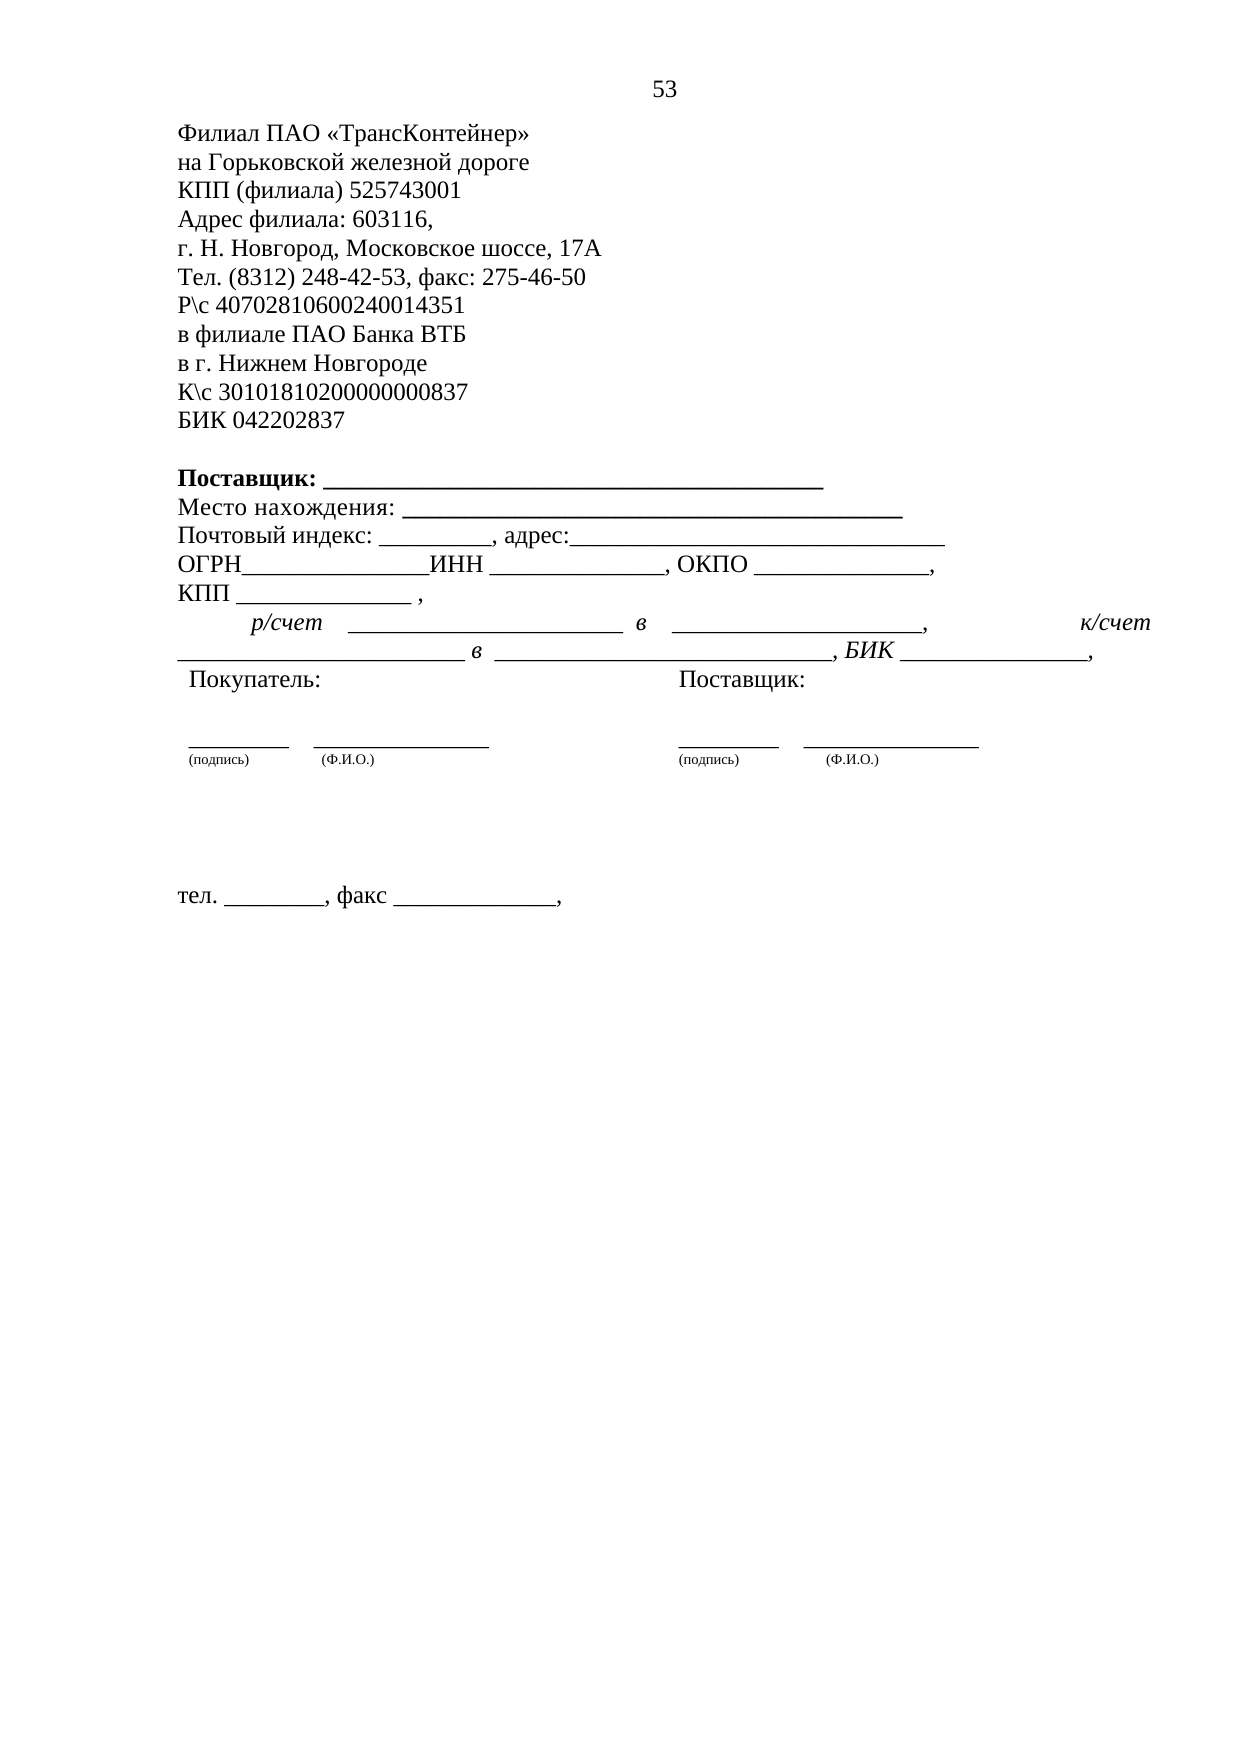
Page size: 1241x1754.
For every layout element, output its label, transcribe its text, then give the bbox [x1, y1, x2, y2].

text БИК 042202837 [177, 406, 1152, 434]
text Адрес филиала: 603116, [177, 204, 1152, 233]
text Место нахождения: ________________________________________ [177, 492, 1152, 521]
text р/счет ______________________ в ____________________, к/счет _______________________ в ___________________________, БИК _______________, [177, 607, 1152, 664]
text Поставщик: ________________________________________ [177, 463, 1152, 492]
text Почтовый индекс: _________, адрес:______________________________ [177, 521, 1152, 549]
text г. Н. Новгород, Московское шоссе, 17А [177, 233, 1152, 262]
table_header Покупатель: ________ ______________ (подпись) (Ф.И.О.) [177, 664, 667, 880]
text Тел. (8312) 248-42-53, факс: 275-46-50 [177, 262, 1152, 291]
text Р\с 40702810600240014351 [177, 291, 1152, 319]
text КПП ______________ , [177, 578, 1152, 607]
text К\с 30101810200000000837 [177, 377, 1152, 406]
text на Горьковской железной дороге [177, 147, 1152, 176]
text КПП (филиала) 525743001 [177, 176, 1152, 204]
text в г. Нижнем Новгороде [177, 348, 1152, 377]
text Филиал ПАО «ТрансКонтейнер» [177, 118, 1152, 147]
text в филиале ПАО Банка ВТБ [177, 319, 1152, 348]
text тел. ________, факс _____________, [177, 880, 1152, 909]
table_header Поставщик: ________ ______________ (подпись) (Ф.И.О.) [667, 664, 1098, 880]
text ОГРН_______________ИНН ______________, ОКПО ______________, [177, 549, 1152, 578]
